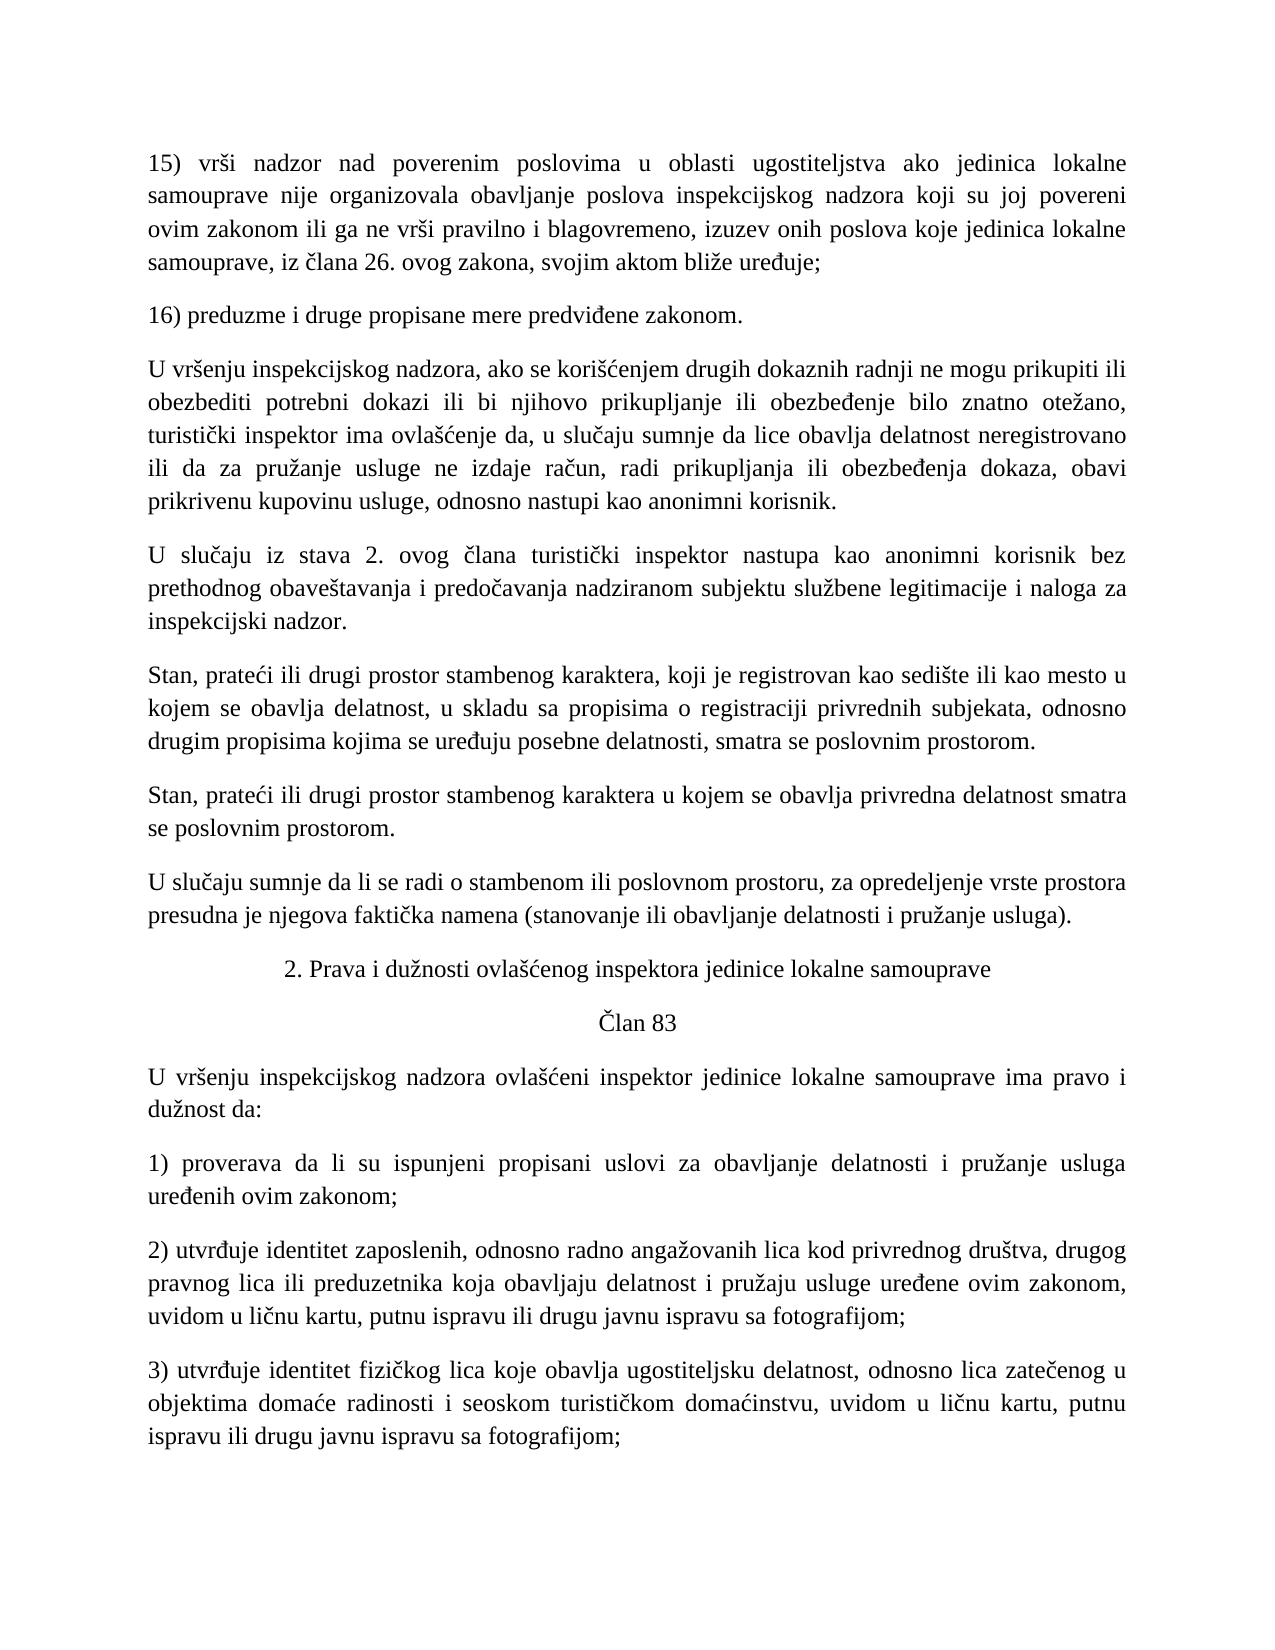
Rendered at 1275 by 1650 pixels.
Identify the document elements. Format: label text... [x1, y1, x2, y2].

text 2) utvrđuje identitet zaposlenih, odnosno radno angažovanih lica kod privrednog društva, drugog pravnog lica ili preduzetnika koja obavljaju delatnost i pružaju usluge uređene ovim zakonom, uvidom u ličnu kartu, putnu ispravu ili drugu javnu ispravu sa fotografijom; [148, 1235, 1127, 1330]
text U vršenju inspekcijskog nadzora ovlašćeni inspektor jedinice lokalne samouprave ima pravo i dužnost da: [148, 1062, 1127, 1123]
text Stan, prateći ili drugi prostor stambenog karaktera u kojem se obavlja privredna delatnost smatra se poslovnim prostorom. [148, 780, 1127, 842]
text 15) vrši nadzor nad poverenim poslovima u oblasti ugostiteljstva ako jedinica lokalne samouprave nije organizovala obavljanje poslova inspekcijskog nadzora koji su joj povereni ovim zakonom ili ga ne vrši pravilno i blagovremeno, izuzev onih poslova koje jedinica lokalne samouprave, iz člana 26. ovog zakona, svojim aktom bliže uređuje; [148, 148, 1127, 275]
text 3) utvrđuje identitet fizičkog lica koje obavlja ugostiteljsku delatnost, odnosno lica zatečenog u objektima domaće radinosti i seoskom turističkom domaćinstvu, uvidom u ličnu kartu, putnu ispravu ili drugu javnu ispravu sa fotografijom; [148, 1355, 1127, 1450]
text U vršenju inspekcijskog nadzora, ako se korišćenjem drugih dokaznih radnji ne mogu prikupiti ili obezbediti potrebni dokazi ili bi njihovo prikupljanje ili obezbeđenje bilo znatno otežano, turistički inspektor ima ovlašćenje da, u slučaju sumnje da lice obavlja delatnost neregistrovano ili da za pružanje usluge ne izdaje račun, radi prikupljanja ili obezbeđenja dokaza, obavi prikrivenu kupovinu usluge, odnosno nastupi kao anonimni korisnik. [148, 354, 1127, 515]
text Član 83 [148, 1008, 1127, 1036]
text Stan, prateći ili drugi prostor stambenog karaktera, koji je registrovan kao sedište ili kao mesto u kojem se obavlja delatnost, u skladu sa propisima o registraciji privrednih subjekata, odnosno drugim propisima kojima se uređuju posebne delatnosti, smatra se poslovnim prostorom. [148, 660, 1127, 755]
text 16) preduzme i druge propisane mere predviđene zakonom. [148, 301, 1127, 329]
text 1) proverava da li su ispunjeni propisani uslovi za obavljanje delatnosti i pružanje usluga uređenih ovim zakonom; [148, 1148, 1127, 1210]
text U slučaju iz stava 2. ovog člana turistički inspektor nastupa kao anonimni korisnik bez prethodnog obaveštavanja i predočavanja nadziranom subjektu službene legitimacije i naloga za inspekcijski nadzor. [148, 540, 1127, 635]
text U slučaju sumnje da li se radi o stambenom ili poslovnom prostoru, za opredeljenje vrste prostora presudna je njegova faktička namena (stanovanje ili obavljanje delatnosti i pružanje usluga). [148, 867, 1127, 929]
text 2. Prava i dužnosti ovlašćenog inspektora jedinice lokalne samouprave [148, 954, 1127, 983]
